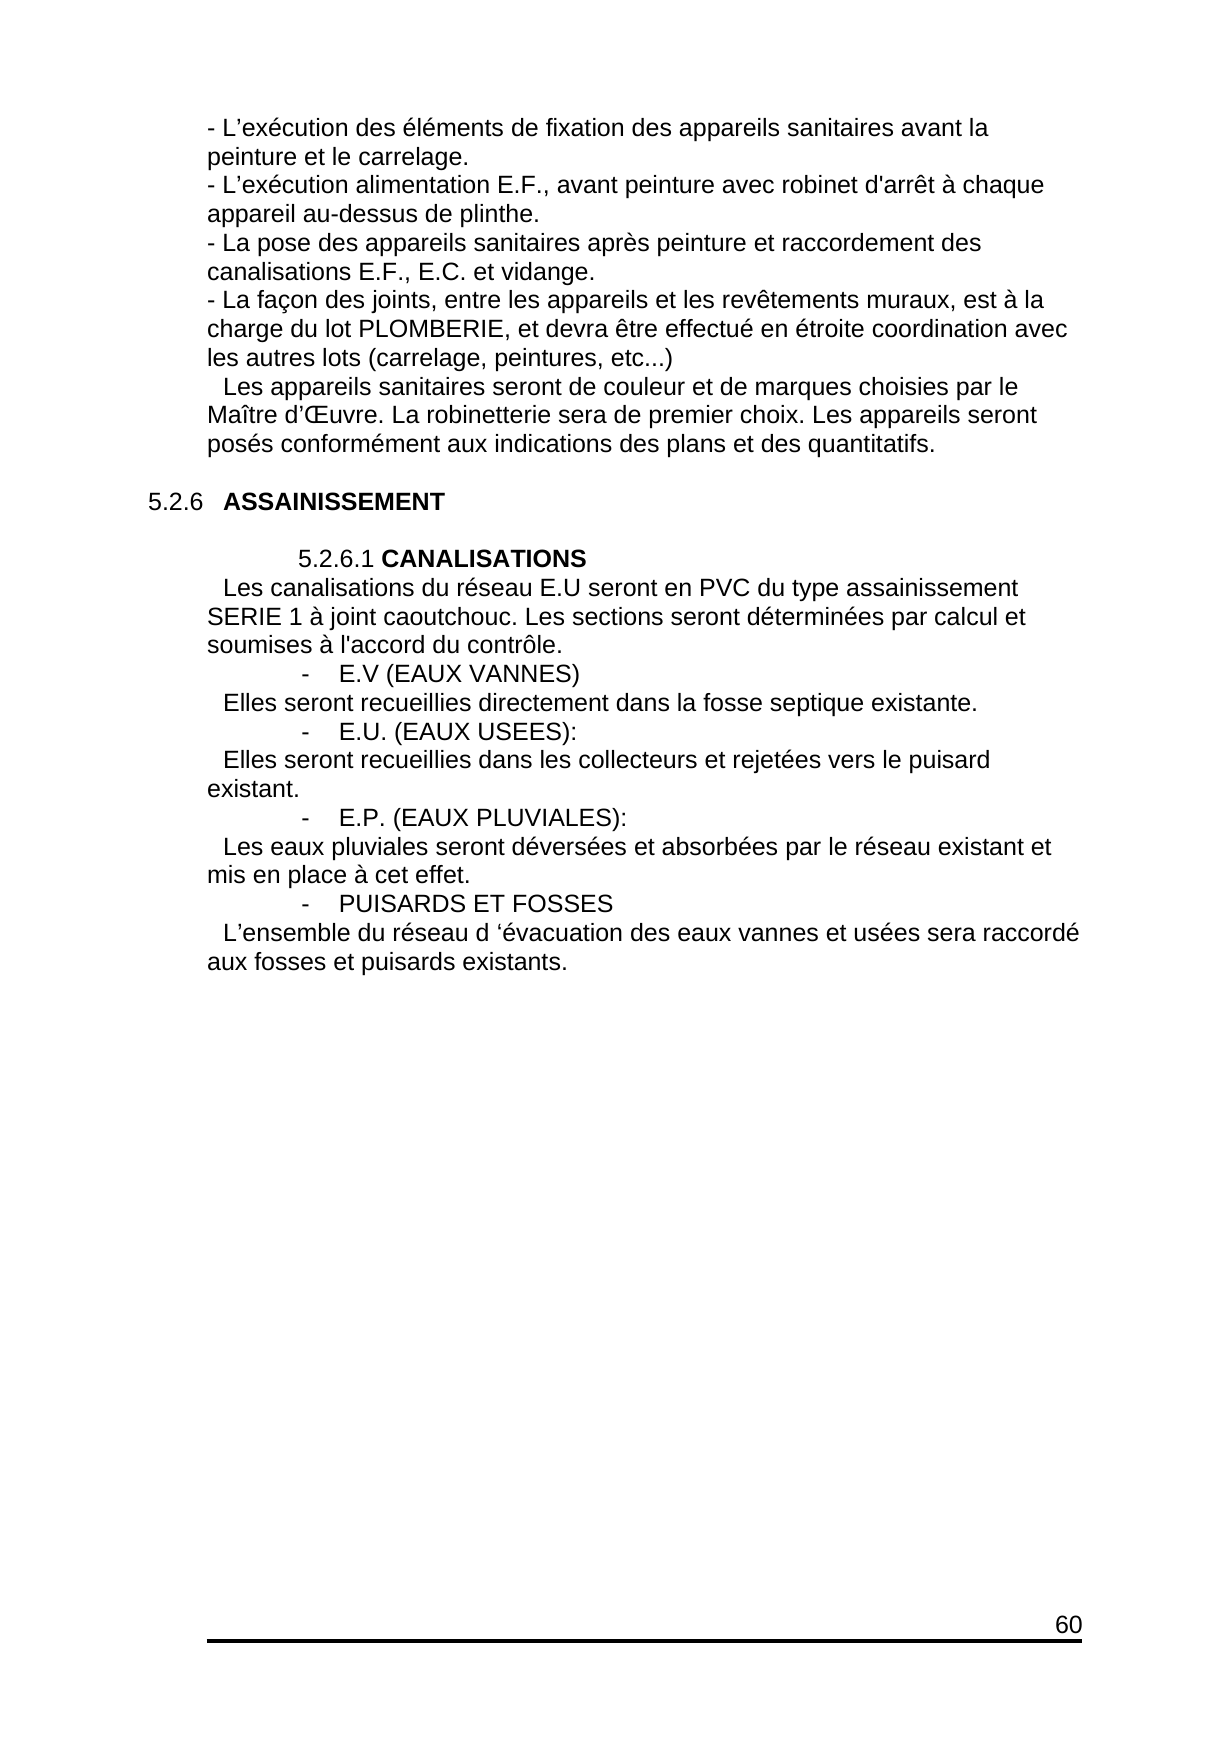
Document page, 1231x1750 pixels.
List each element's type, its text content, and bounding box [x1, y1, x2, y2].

list E.P. (EAUX PLUVIALES): [301, 803, 1082, 832]
list E.U. (EAUX USEES): [301, 717, 1082, 745]
text Elles seront recueillies dans les collecteurs et rejetées vers le puisard existant. [207, 745, 1082, 803]
text Elles seront recueillies directement dans la fosse septique existante. [207, 688, 1082, 717]
text Les canalisations du réseau E.U seront en PVC du type assainissement SERIE 1 à joint caoutchouc. Les sections seront déterminées par calcul et soumises à l'accord du contrôle. [207, 573, 1082, 659]
text Les eaux pluviales seront déversées et absorbées par le réseau existant et mis en place à cet effet. [207, 832, 1082, 889]
text 5.2.6.1 CANALISATIONS [207, 544, 1082, 573]
text - La façon des joints, entre les appareils et les revêtements muraux, est à la charge du lot PLOMBERIE, et devra être effectué en étroite coordination avec les autres lots (carrelage, peintures, etc...) [207, 285, 1082, 372]
text L’ensemble du réseau d ‘évacuation des eaux vannes et usées sera raccordé aux fosses et puisards existants. [207, 918, 1082, 975]
text - L’exécution des éléments de fixation des appareils sanitaires avant la peinture et le carrelage. [207, 113, 1082, 170]
text - L’exécution alimentation E.F., avant peinture avec robinet d'arrêt à chaque appareil au-dessus de plinthe. [207, 170, 1082, 228]
list PUISARDS ET FOSSES [301, 889, 1082, 918]
text Les appareils sanitaires seront de couleur et de marques choisies par le Maître d’Œuvre. La robinetterie sera de premier choix. Les appareils seront posés conformément aux indications des plans et des quantitatifs. [207, 372, 1082, 458]
list E.V (EAUX VANNES) [301, 659, 1082, 688]
text - La pose des appareils sanitaires après peinture et raccordement des canalisations E.F., E.C. et vidange. [207, 228, 1082, 285]
list ASSAINISSEMENT [148, 487, 1082, 515]
